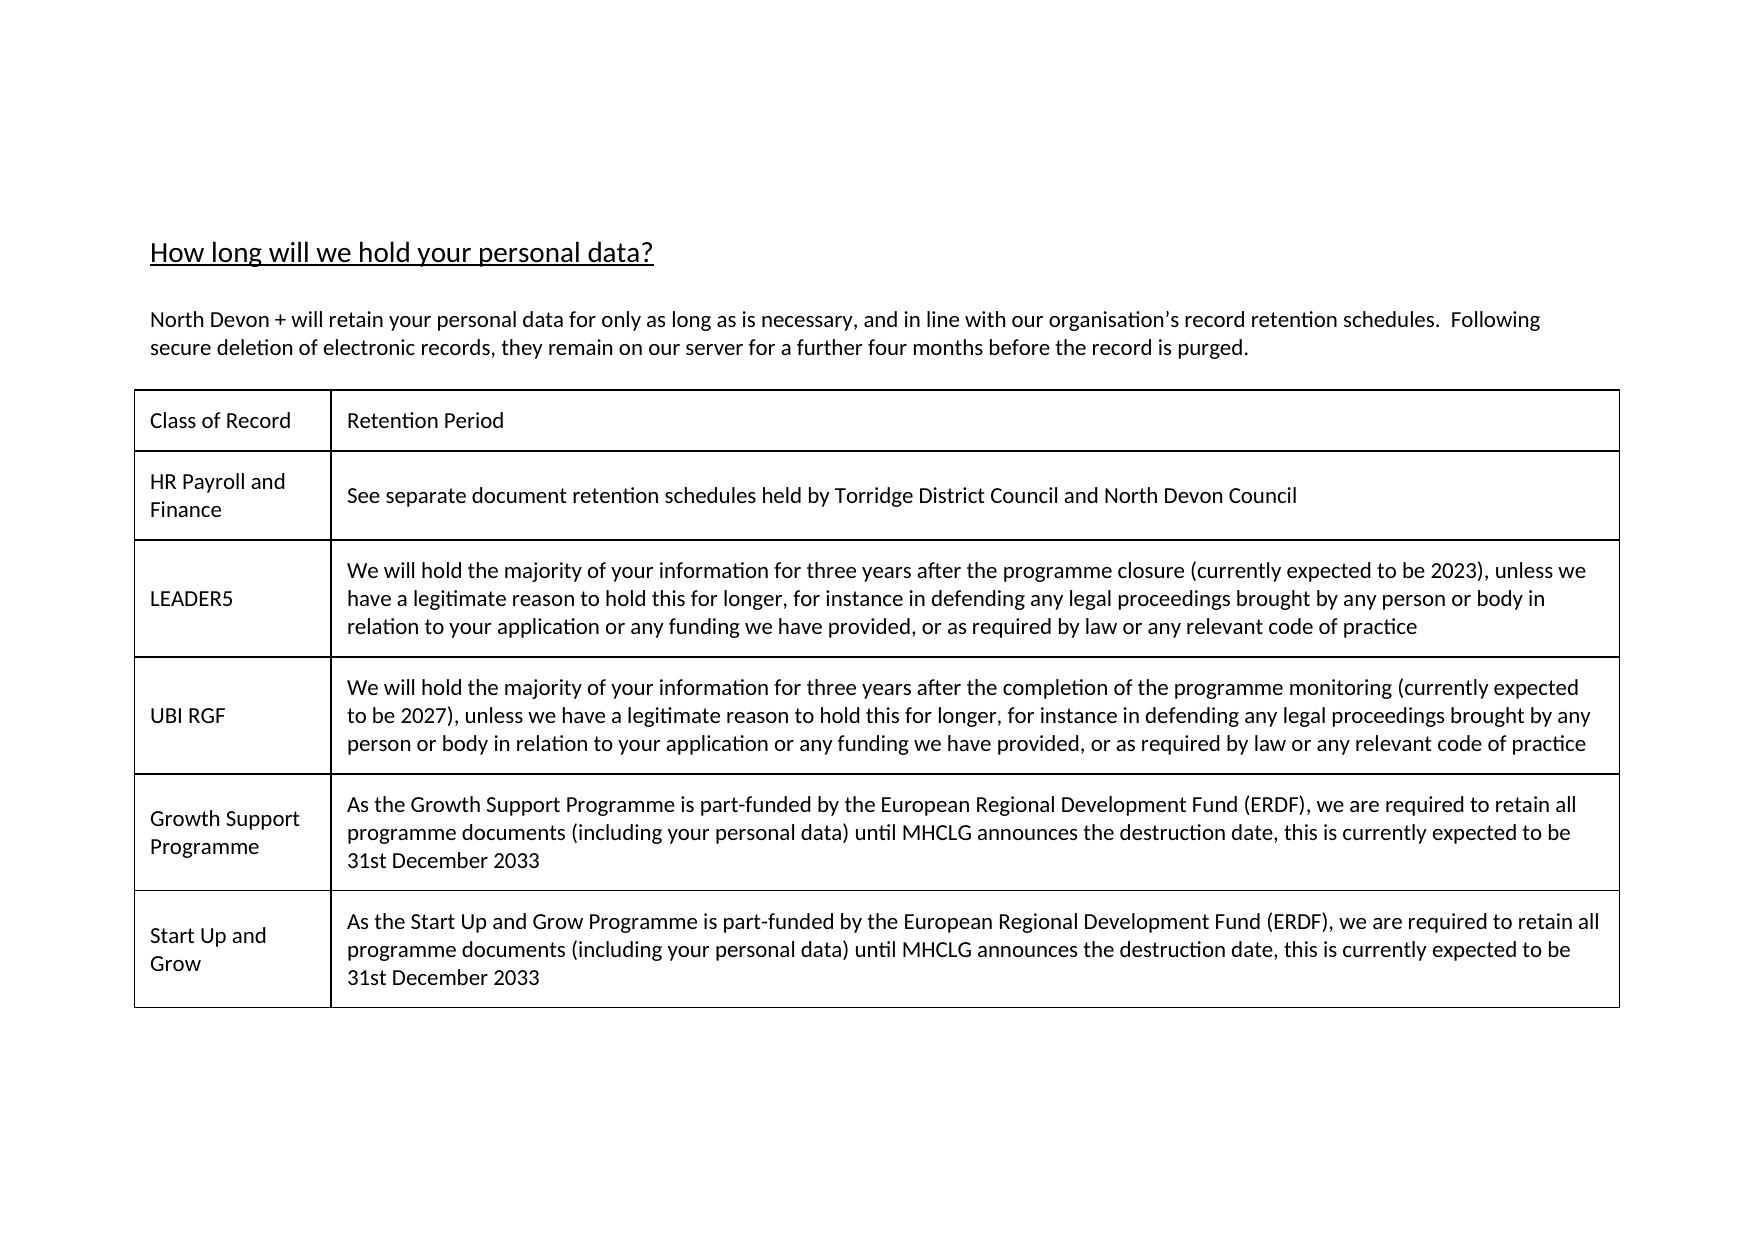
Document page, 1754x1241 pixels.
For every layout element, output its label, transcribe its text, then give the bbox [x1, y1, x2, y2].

table_header Retention Period [332, 391, 1619, 450]
text How long will we hold your personal data? [150, 234, 1604, 270]
table_header Class of Record [135, 391, 330, 450]
text North Devon + will retain your personal data for only as long as is necessary, and in line with our organisation’s record retention schedules. Following secure deletion of electronic records, they remain on our server for a further four months before the record is purged. [150, 305, 1604, 361]
table_cell We will hold the majority of your information for three years after the completion of the programme monitoring (currently expected to be 2027), unless we have a legitimate reason to hold this for longer, for instance in defending any legal proceedings brought by any person or body in relation to your application or any funding we have provided, or as required by law or any relevant code of practice [332, 658, 1619, 773]
table_cell UBI RGF [135, 658, 330, 773]
table_cell Start Up and Grow [135, 891, 330, 1007]
table_cell Growth Support Programme [135, 775, 330, 890]
table_cell LEADER5 [135, 541, 330, 656]
table_cell As the Growth Support Programme is part-funded by the European Regional Development Fund (ERDF), we are required to retain all programme documents (including your personal data) until MHCLG announces the destruction date, this is currently expected to be 31st December 2033 [332, 775, 1619, 890]
table_cell HR Payroll and Finance [135, 452, 330, 539]
table_cell See separate document retention schedules held by Torridge District Council and North Devon Council [332, 452, 1619, 539]
table_cell As the Start Up and Grow Programme is part-funded by the European Regional Development Fund (ERDF), we are required to retain all programme documents (including your personal data) until MHCLG announces the destruction date, this is currently expected to be 31st December 2033 [332, 891, 1619, 1007]
table_cell We will hold the majority of your information for three years after the programme closure (currently expected to be 2023), unless we have a legitimate reason to hold this for longer, for instance in defending any legal proceedings brought by any person or body in relation to your application or any funding we have provided, or as required by law or any relevant code of practice [332, 541, 1619, 656]
